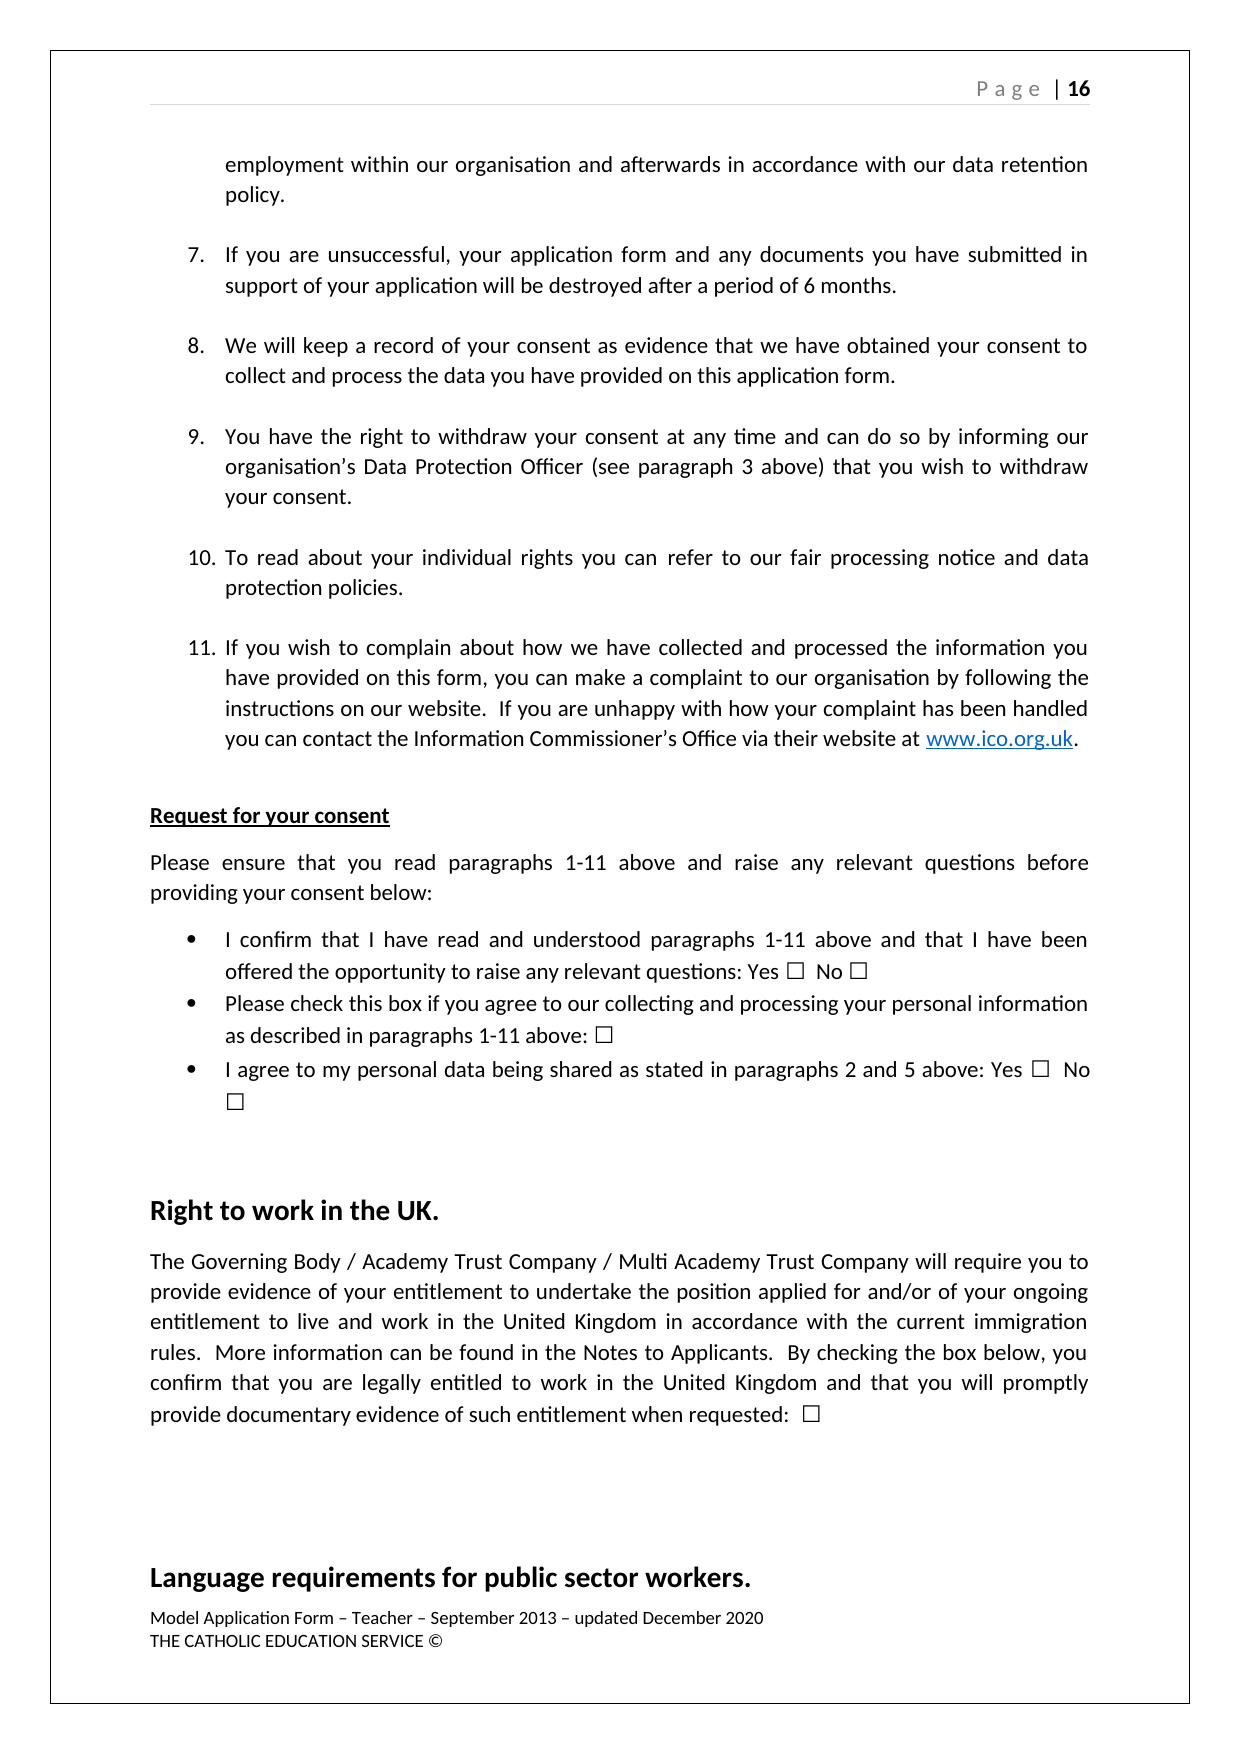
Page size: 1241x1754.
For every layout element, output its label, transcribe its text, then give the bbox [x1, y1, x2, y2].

list We will keep a record of your consent as evidence that we have obtained your consent to collect and process the data you have provided on this application form. [187, 331, 1090, 389]
list If you wish to complain about how we have collected and processed the information you have provided on this form, you can make a complaint to our organisation by following the instructions on our website. If you are unhappy with how your complaint has been handled you can contact the Information Commissioner’s Office via their website at www.ico.org.uk. [187, 633, 1090, 752]
list Please check this box if you agree to our collecting and processing your personal information as described in paragraphs 1-11 above: [187, 989, 1090, 1050]
text Right to work in the UK. [150, 1192, 1090, 1227]
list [187, 150, 1090, 208]
text Please ensure that you read paragraphs 1-11 above and raise any relevant questions before providing your consent below: [150, 848, 1090, 906]
list If you are unsuccessful, your application form and any documents you have submitted in support of your application will be destroyed after a period of 6 months. [187, 241, 1090, 299]
list You have the right to withdraw your consent at any time and can do so by informing our organisation’s Data Protection Officer (see paragraph 3 above) that you wish to withdraw your consent. [187, 422, 1090, 510]
list I agree to my personal data being shared as stated in paragraphs 2 and 5 above: Yes No [187, 1053, 1090, 1118]
list To read about your individual rights you can refer to our fair processing notice and data protection policies. [187, 543, 1090, 601]
text Request for your consent [150, 801, 1090, 829]
text The Governing Body / Academy Trust Company / Multi Academy Trust Company will require you to provide evidence of your entitlement to undertake the position applied for and/or of your ongoing entitlement to live and work in the United Kingdom in accordance with the current immigration rules. More information can be found in the Notes to Applicants. By checking the box below, you confirm that you are legally entitled to work in the United Kingdom and that you will promptly provide documentary evidence of such entitlement when requested: [150, 1247, 1090, 1429]
list I confirm that I have read and understood paragraphs 1-11 above and that I have been offered the opportunity to raise any relevant questions: Yes No [187, 925, 1090, 986]
text Language requirements for public sector workers. [150, 1559, 1090, 1594]
